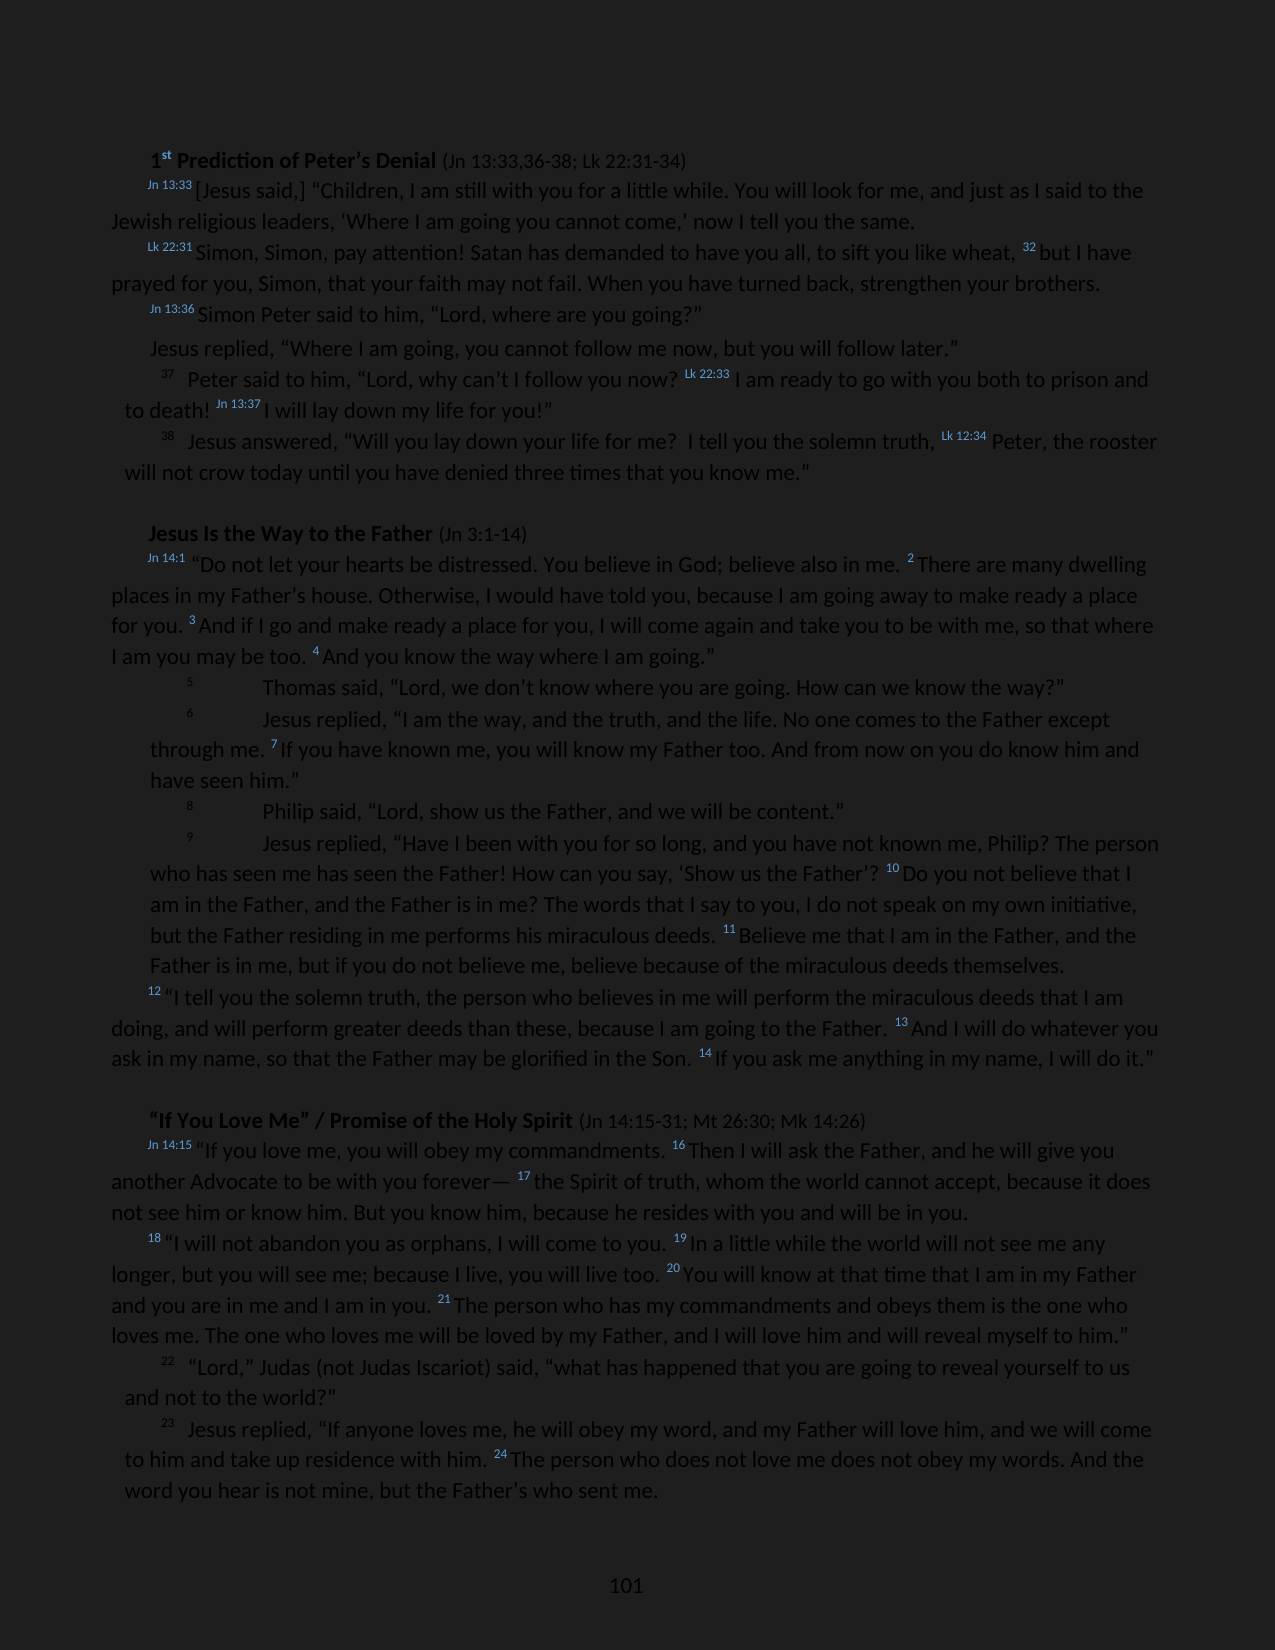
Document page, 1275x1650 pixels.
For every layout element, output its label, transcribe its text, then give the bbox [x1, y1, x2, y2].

text Jesus Is the Way to the Father (Jn 3:1-14) [148, 519, 1163, 547]
text Jn 13:36 Simon Peter said to him, “Lord, where are you going?” [150, 300, 1162, 328]
list Jesus replied, “I am the way, and the truth, and the life. No one comes to the Father except through me. 7 If you have known me, you will know my Father too. And from now on you do know him and have seen him.” [150, 705, 1162, 794]
text Jesus replied, “Where I am going, you cannot follow me now, but you will follow later.” [150, 334, 1162, 362]
list Jesus answered, “Will you lay down your life for me? I tell you the solemn truth, Lk 12:34 Peter, the rooster will not crow today until you have denied three times that you know me.” [124, 427, 1162, 486]
list Peter said to him, “Lord, why can’t I follow you now? Lk 22:33 I am ready to go with you both to prison and to death! Jn 13:37 I will lay down my life for you!” [124, 365, 1162, 424]
text 18 “I will not abandon you as orphans, I will come to you. 19 In a little while the world will not see me any longer, but you will see me; because I live, you will live too. 20 You will know at that time that I am in my Father and you are in me and I am in you. 21 The person who has my commandments and obeys them is the one who loves me. The one who loves me will be loved by my Father, and I will love him and will reveal myself to him.” [111, 1229, 1162, 1349]
list Philip said, “Lord, show us the Father, and we will be content.” [150, 797, 1162, 826]
list “Lord,” Judas (not Judas Iscariot) said, “what has happened that you are going to reveal yourself to us and not to the world?” [124, 1353, 1162, 1411]
text Jn 13:33 [Jesus said,] “Children, I am still with you for a little while. You will look for me, and just as I said to the Jewish religious leaders, ‘Where I am going you cannot come,’ now I tell you the same. [111, 176, 1162, 235]
list Thomas said, “Lord, we don’t know where you are going. How can we know the way?” [150, 673, 1162, 702]
text Lk 22:31 Simon, Simon, pay attention! Satan has demanded to have you all, to sift you like wheat, 32 but I have prayed for you, Simon, that your faith may not fail. When you have turned back, strengthen your brothers. [111, 238, 1162, 297]
list Jesus replied, “If anyone loves me, he will obey my word, and my Father will love him, and we will come to him and take up residence with him. 24 The person who does not love me does not obey my words. And the word you hear is not mine, but the Father’s who sent me. [124, 1415, 1162, 1504]
text “If You Love Me” / Promise of the Holy Spirit (Jn 14:15-31; Mt 26:30; Mk 14:26) [148, 1106, 1163, 1134]
list Jesus replied, “Have I been with you for so long, and you have not known me, Philip? The person who has seen me has seen the Father! How can you say, ‘Show us the Father’? 10 Do you not believe that I am in the Father, and the Father is in me? The words that I say to you, I do not speak on my own initiative, but the Father residing in me performs his miraculous deeds. 11 Believe me that I am in the Father, and the Father is in me, but if you do not believe me, believe because of the miraculous deeds themselves. [150, 829, 1162, 980]
text 1st Prediction of Peter’s Denial (Jn 13:33,36-38; Lk 22:31-34) [150, 147, 1163, 175]
text Jn 14:15 “If you love me, you will obey my commandments. 16 Then I will ask the Father, and he will give you another Advocate to be with you forever— 17 the Spirit of truth, whom the world cannot accept, because it does not see him or know him. But you know him, because he resides with you and will be in you. [111, 1137, 1162, 1226]
text 12 “I tell you the solemn truth, the person who believes in me will perform the miraculous deeds that I am doing, and will perform greater deeds than these, because I am going to the Father. 13 And I will do whatever you ask in my name, so that the Father may be glorified in the Son. 14 If you ask me anything in my name, I will do it.” [111, 983, 1162, 1072]
text Jn 14:1 “Do not let your hearts be distressed. You believe in God; believe also in me. 2 There are many dwelling places in my Father’s house. Otherwise, I would have told you, because I am going away to make ready a place for you. 3 And if I go and make ready a place for you, I will come again and take you to be with me, so that where I am you may be too. 4 And you know the way where I am going.” [111, 550, 1162, 670]
